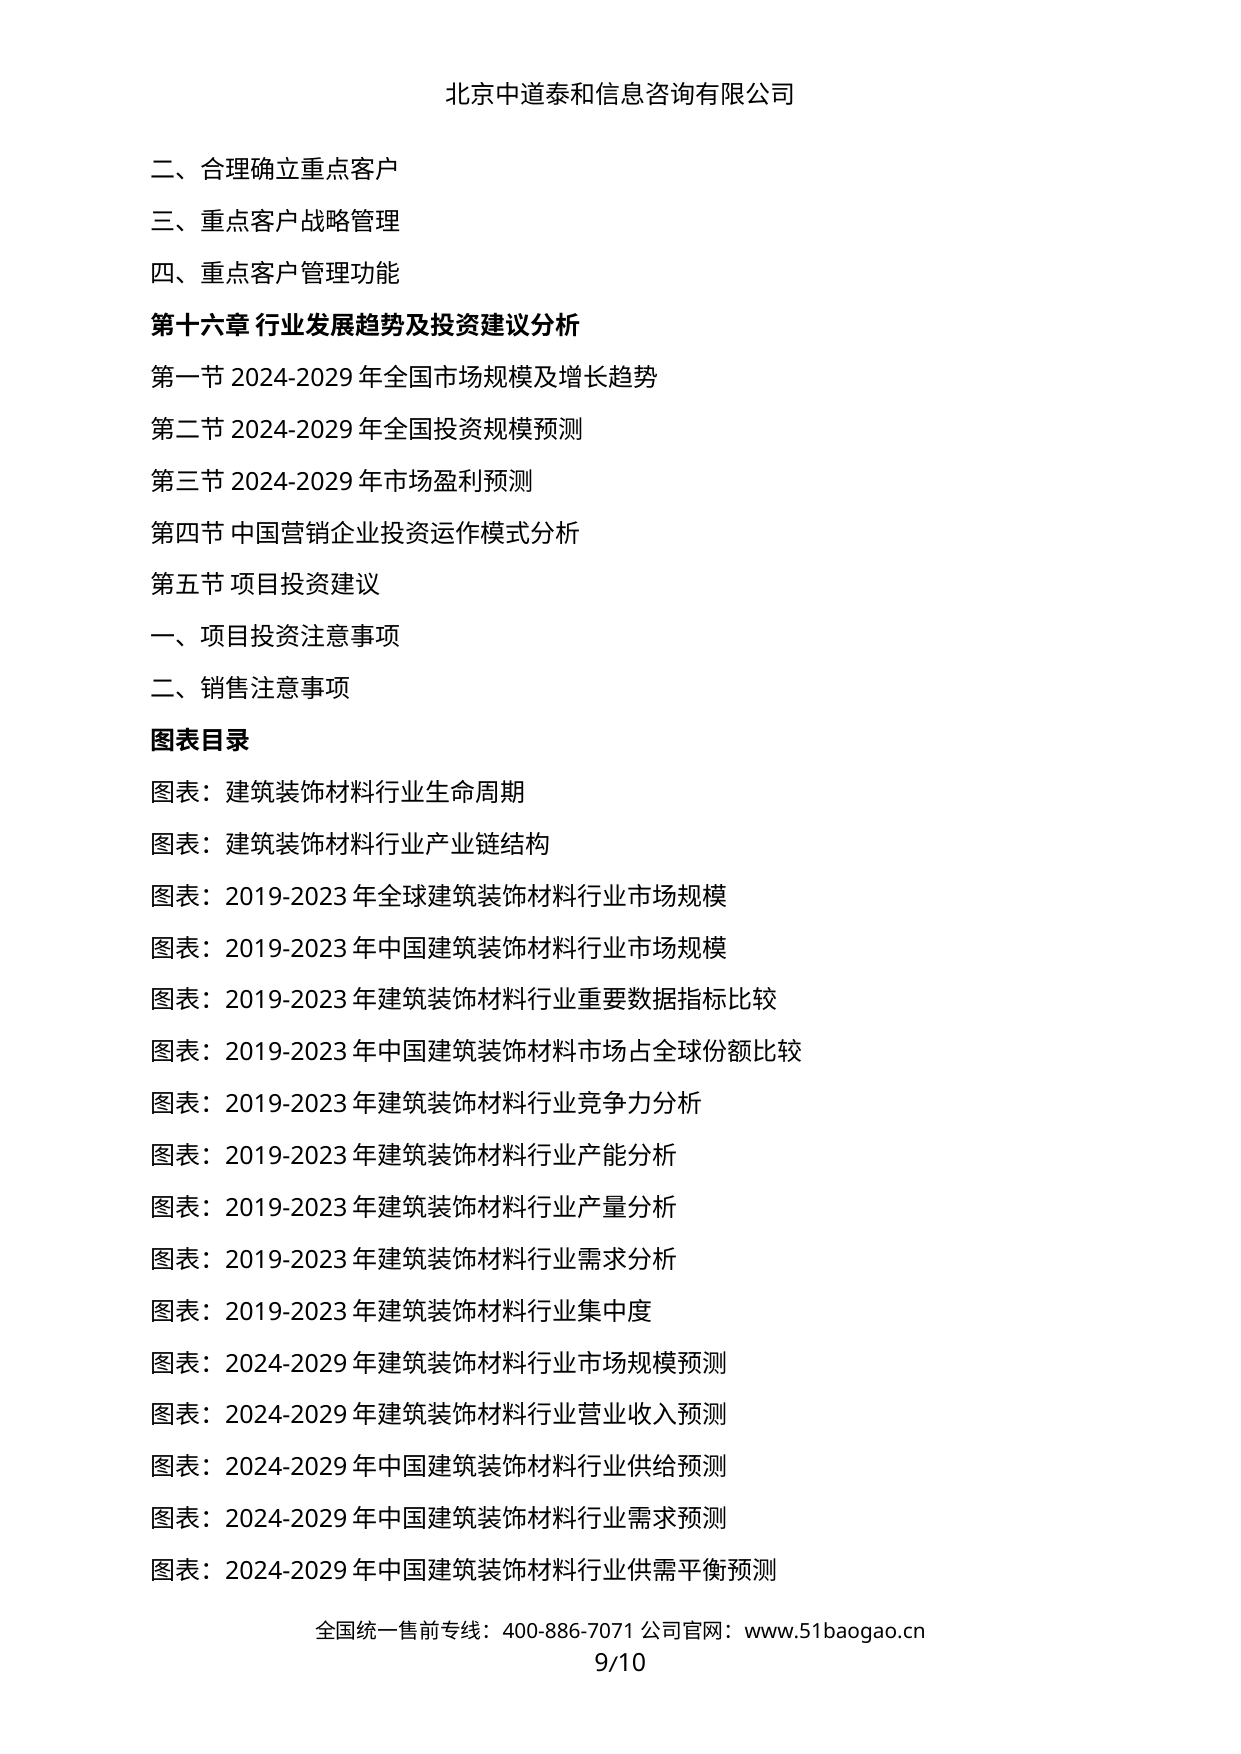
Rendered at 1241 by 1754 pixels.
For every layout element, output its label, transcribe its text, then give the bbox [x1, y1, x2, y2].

text 图表：2024-2029年建筑装饰材料行业营业收入预测 [150, 1395, 1090, 1431]
text 图表：2019-2023年建筑装饰材料行业需求分析 [150, 1239, 1090, 1276]
text 第一节 2024-2029年全国市场规模及增长趋势 [150, 357, 1090, 394]
text 图表：2019-2023年中国建筑装饰材料市场占全球份额比较 [150, 1032, 1090, 1068]
text 图表：建筑装饰材料行业生命周期 [150, 772, 1090, 809]
text 第四节 中国营销企业投资运作模式分析 [150, 513, 1090, 549]
text 第二节 2024-2029年全国投资规模预测 [150, 409, 1090, 446]
text 第三节 2024-2029年市场盈利预测 [150, 461, 1090, 497]
text 图表：2024-2029年中国建筑装饰材料行业供需平衡预测 [150, 1551, 1090, 1587]
text 图表：2019-2023年建筑装饰材料行业竞争力分析 [150, 1084, 1090, 1120]
text 一、项目投资注意事项 [150, 617, 1090, 653]
text 图表：2019-2023年建筑装饰材料行业集中度 [150, 1291, 1090, 1327]
text 图表：2024-2029年中国建筑装饰材料行业需求预测 [150, 1499, 1090, 1535]
text 第十六章 行业发展趋势及投资建议分析 [150, 306, 1090, 342]
text 二、合理确立重点客户 [150, 150, 1090, 186]
text 图表目录 [150, 721, 1090, 757]
text 图表：2024-2029年建筑装饰材料行业市场规模预测 [150, 1343, 1090, 1379]
text 三、重点客户战略管理 [150, 202, 1090, 238]
text 图表：2019-2023年全球建筑装饰材料行业市场规模 [150, 876, 1090, 912]
text 图表：2019-2023年建筑装饰材料行业产量分析 [150, 1187, 1090, 1224]
text 二、销售注意事项 [150, 669, 1090, 705]
text 四、重点客户管理功能 [150, 254, 1090, 290]
text 图表：2019-2023年建筑装饰材料行业重要数据指标比较 [150, 980, 1090, 1016]
text 图表：建筑装饰材料行业产业链结构 [150, 824, 1090, 861]
text 图表：2024-2029年中国建筑装饰材料行业供给预测 [150, 1447, 1090, 1483]
text 图表：2019-2023年建筑装饰材料行业产能分析 [150, 1136, 1090, 1172]
text 图表：2019-2023年中国建筑装饰材料行业市场规模 [150, 928, 1090, 964]
text 第五节 项目投资建议 [150, 565, 1090, 601]
